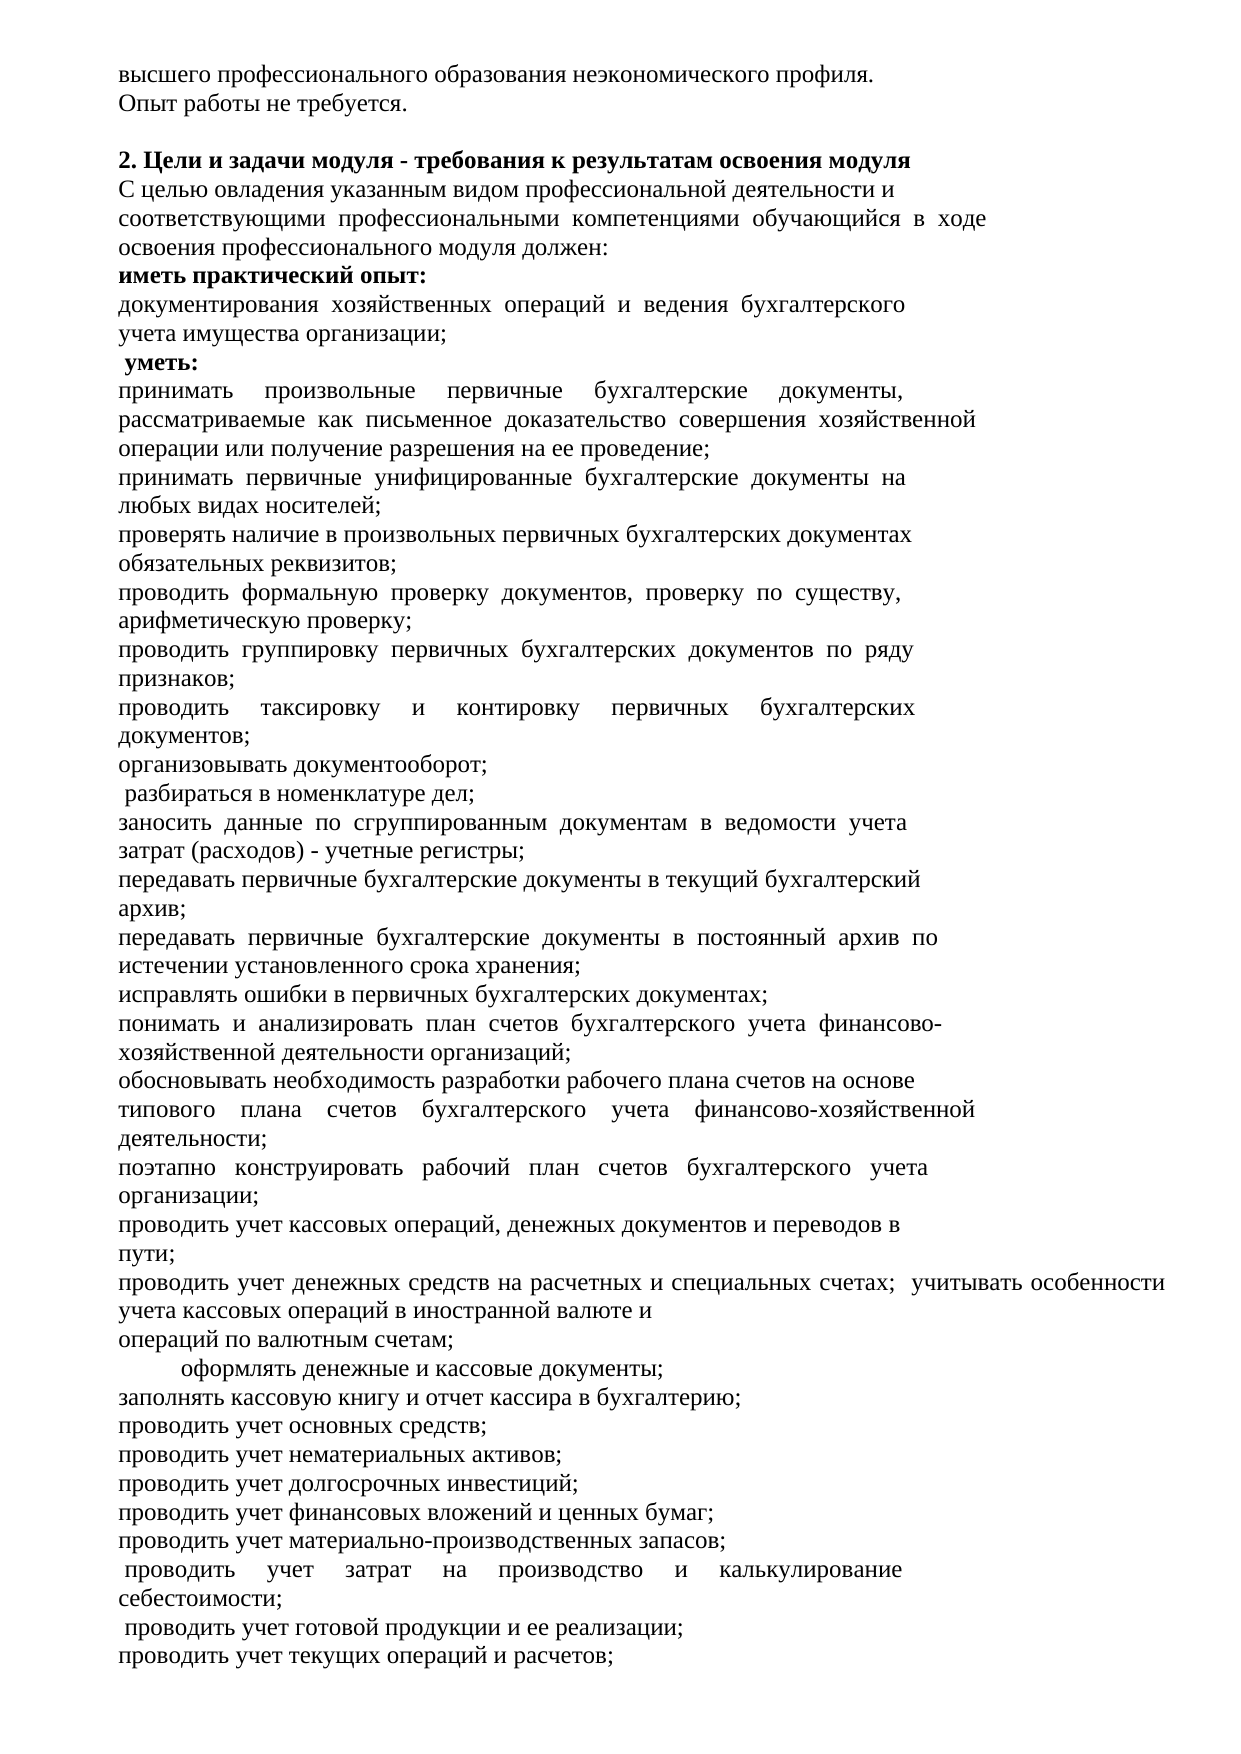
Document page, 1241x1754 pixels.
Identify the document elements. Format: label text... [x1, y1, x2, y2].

text соответствующими профессиональными компетенциями обучающийся в ходе [118, 203, 1167, 232]
text оформлять денежные и кассовые документы; [118, 1353, 1167, 1382]
text рассматриваемые как письменное доказательство совершения хозяйственной [118, 404, 1167, 433]
text деятельности; [118, 1123, 1167, 1152]
text проводить учет нематериальных активов; [118, 1439, 1167, 1468]
text заносить данные по сгруппированным документам в ведомости учета [118, 807, 1167, 835]
text учета имущества организации; [118, 318, 1167, 347]
text проводить учет кассовых операций, денежных документов и переводов в [118, 1209, 1167, 1238]
text 2. Цели и задачи модуля - требования к результатам освоения модуля [118, 145, 1167, 174]
text проводить учет денежных средств на расчетных и специальных счетах; учитывать особенности учета кассовых операций в иностранной валюте и [118, 1267, 1167, 1324]
text организовывать документооборот; [118, 749, 1167, 778]
text уметь: [118, 347, 1167, 375]
text проверять наличие в произвольных первичных бухгалтерских документах [118, 519, 1167, 548]
text высшего профессионального образования неэкономического профиля. [118, 59, 1167, 88]
text затрат (расходов) - учетные регистры; [118, 835, 1167, 864]
text поэтапно конструировать рабочий план счетов бухгалтерского учета [118, 1152, 1167, 1180]
text себестоимости; [118, 1583, 1167, 1612]
text освоения профессионального модуля должен: [118, 232, 1167, 260]
text проводить таксировку и контировку первичных бухгалтерских [118, 692, 1167, 720]
text хозяйственной деятельности организаций; [118, 1037, 1167, 1065]
text проводить учет текущих операций и расчетов; [118, 1640, 1167, 1669]
text понимать и анализировать план счетов бухгалтерского учета финансово- [118, 1008, 1167, 1037]
text пути; [118, 1238, 1167, 1267]
text операции или получение разрешения на ее проведение; [118, 433, 1167, 462]
text проводить учет материально-производственных запасов; [118, 1525, 1167, 1554]
text любых видах носителей; [118, 490, 1167, 519]
text проводить учет основных средств; [118, 1410, 1167, 1439]
text признаков; [118, 663, 1167, 692]
text С целью овладения указанным видом профессиональной деятельности и [118, 174, 1167, 203]
text проводить группировку первичных бухгалтерских документов по ряду [118, 634, 1167, 663]
text принимать произвольные первичные бухгалтерские документы, [118, 375, 1167, 404]
text исправлять ошибки в первичных бухгалтерских документах; [118, 979, 1167, 1008]
text проводить учет финансовых вложений и ценных бумаг; [118, 1497, 1167, 1525]
text организации; [118, 1180, 1167, 1209]
text проводить формальную проверку документов, проверку по существу, [118, 577, 1167, 605]
text иметь практический опыт: [118, 260, 1167, 289]
text документов; [118, 720, 1167, 749]
text Опыт работы не требуется. [118, 88, 1167, 117]
text истечении установленного срока хранения; [118, 950, 1167, 979]
text документирования хозяйственных операций и ведения бухгалтерского [118, 289, 1167, 318]
text проводить учет затрат на производство и калькулирование [118, 1554, 1167, 1583]
text обосновывать необходимость разработки рабочего плана счетов на основе [118, 1065, 1167, 1094]
text заполнять кассовую книгу и отчет кассира в бухгалтерию; [118, 1382, 1167, 1410]
text проводить учет готовой продукции и ее реализации; [118, 1612, 1167, 1640]
text операций по валютным счетам; [118, 1324, 1167, 1353]
text передавать первичные бухгалтерские документы в текущий бухгалтерский [118, 864, 1167, 893]
text принимать первичные унифицированные бухгалтерские документы на [118, 462, 1167, 490]
text проводить учет долгосрочных инвестиций; [118, 1468, 1167, 1497]
text разбираться в номенклатуре дел; [118, 778, 1167, 807]
text передавать первичные бухгалтерские документы в постоянный архив по [118, 922, 1167, 950]
text архив; [118, 893, 1167, 922]
text арифметическую проверку; [118, 605, 1167, 634]
text типового плана счетов бухгалтерского учета финансово-хозяйственной [118, 1094, 1167, 1123]
text обязательных реквизитов; [118, 548, 1167, 577]
